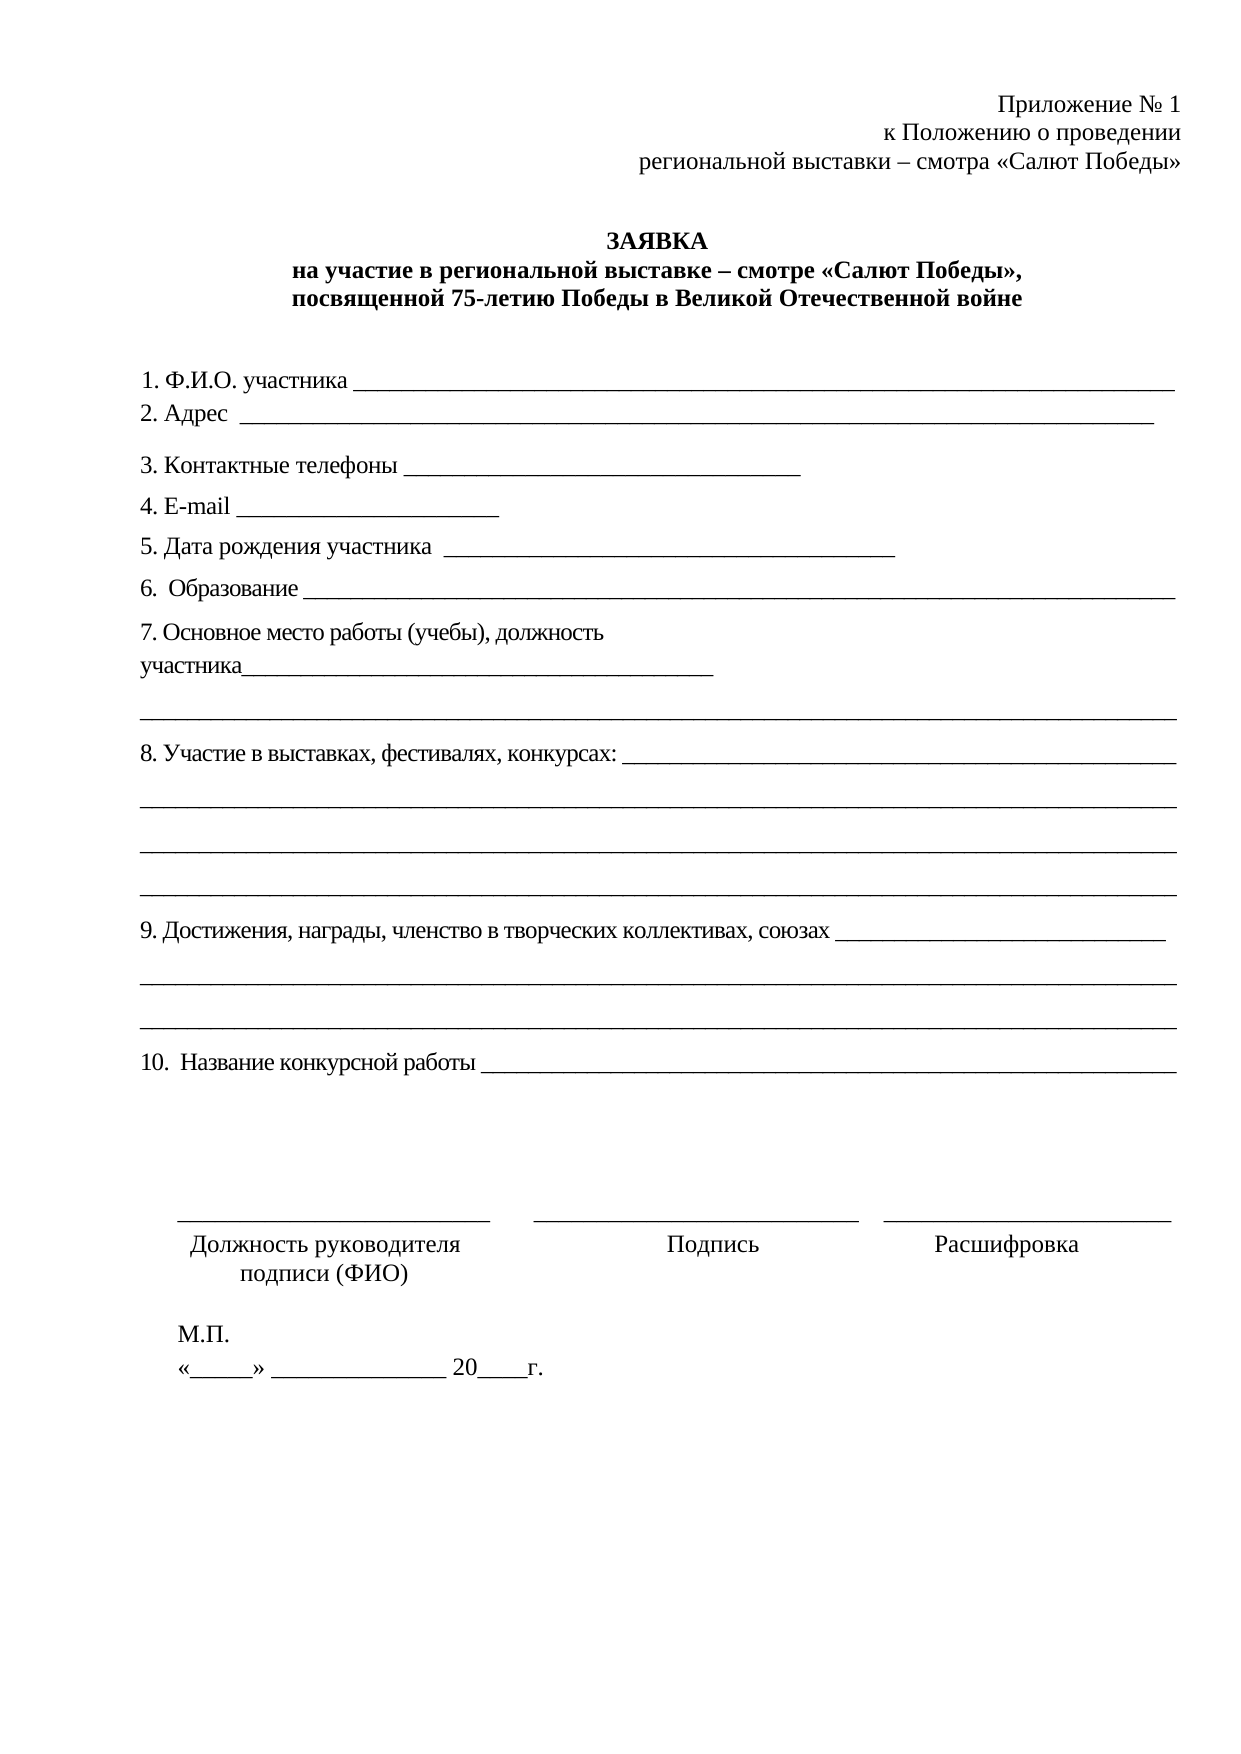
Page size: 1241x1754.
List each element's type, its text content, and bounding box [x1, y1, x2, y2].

text ________________________________________________________________________________________ [140, 959, 1181, 987]
subtitle Приложение № 1 [177, 89, 1181, 117]
text ________________________________________________________________________________________ [140, 694, 1181, 723]
text 10. Название конкурсной работы ___________________________________________________________ [140, 1047, 1181, 1076]
text 1. Ф.И.О. участника ____________________________________________________________________ [141, 365, 1181, 393]
text М.П. [177, 1319, 1181, 1348]
subtitle к Положению о проведении [177, 117, 1181, 146]
text ________________________________________________________________________________________ [140, 871, 1181, 899]
text региональной выставки – смотра «Салют Победы» [177, 146, 1181, 175]
text 9. Достижения, награды, членство в творческих коллективах, союзах ____________________________ [140, 915, 1181, 943]
text 3. Контактные телефоны ________________________________ [140, 442, 1181, 482]
text подписи (ФИО) [177, 1258, 1181, 1286]
text 5. Дата рождения участника _____________________________________ [140, 523, 1181, 562]
text 4. E-mail _____________________ [140, 483, 1181, 523]
text 2. Адрес ___________________________________________________________________________ [140, 398, 1181, 426]
text на участие в региональной выставке – смотре «Салют Победы», [133, 255, 1181, 283]
text _________________________ __________________________ _______________________ [177, 1196, 1181, 1225]
text Должность руководителя Подпись Расшифровка [177, 1229, 1181, 1258]
text 6. Образование __________________________________________________________________________ [140, 573, 1181, 602]
text ________________________________________________________________________________________ [140, 1003, 1181, 1032]
text посвященной 75-летию Победы в Великой Отечественной войне [133, 283, 1181, 312]
text ________________________________________________________________________________________ [140, 782, 1181, 811]
text ________________________________________________________________________________________ [140, 827, 1181, 855]
text «_____» ______________ 20____г. [177, 1352, 1181, 1381]
text ЗАЯВКА [133, 226, 1181, 255]
text 7. Основное место работы (учебы), должность участника________________________________________ [140, 617, 1181, 679]
text 8. Участие в выставках, фестивалях, конкурсах: _______________________________________________ [140, 738, 1181, 767]
